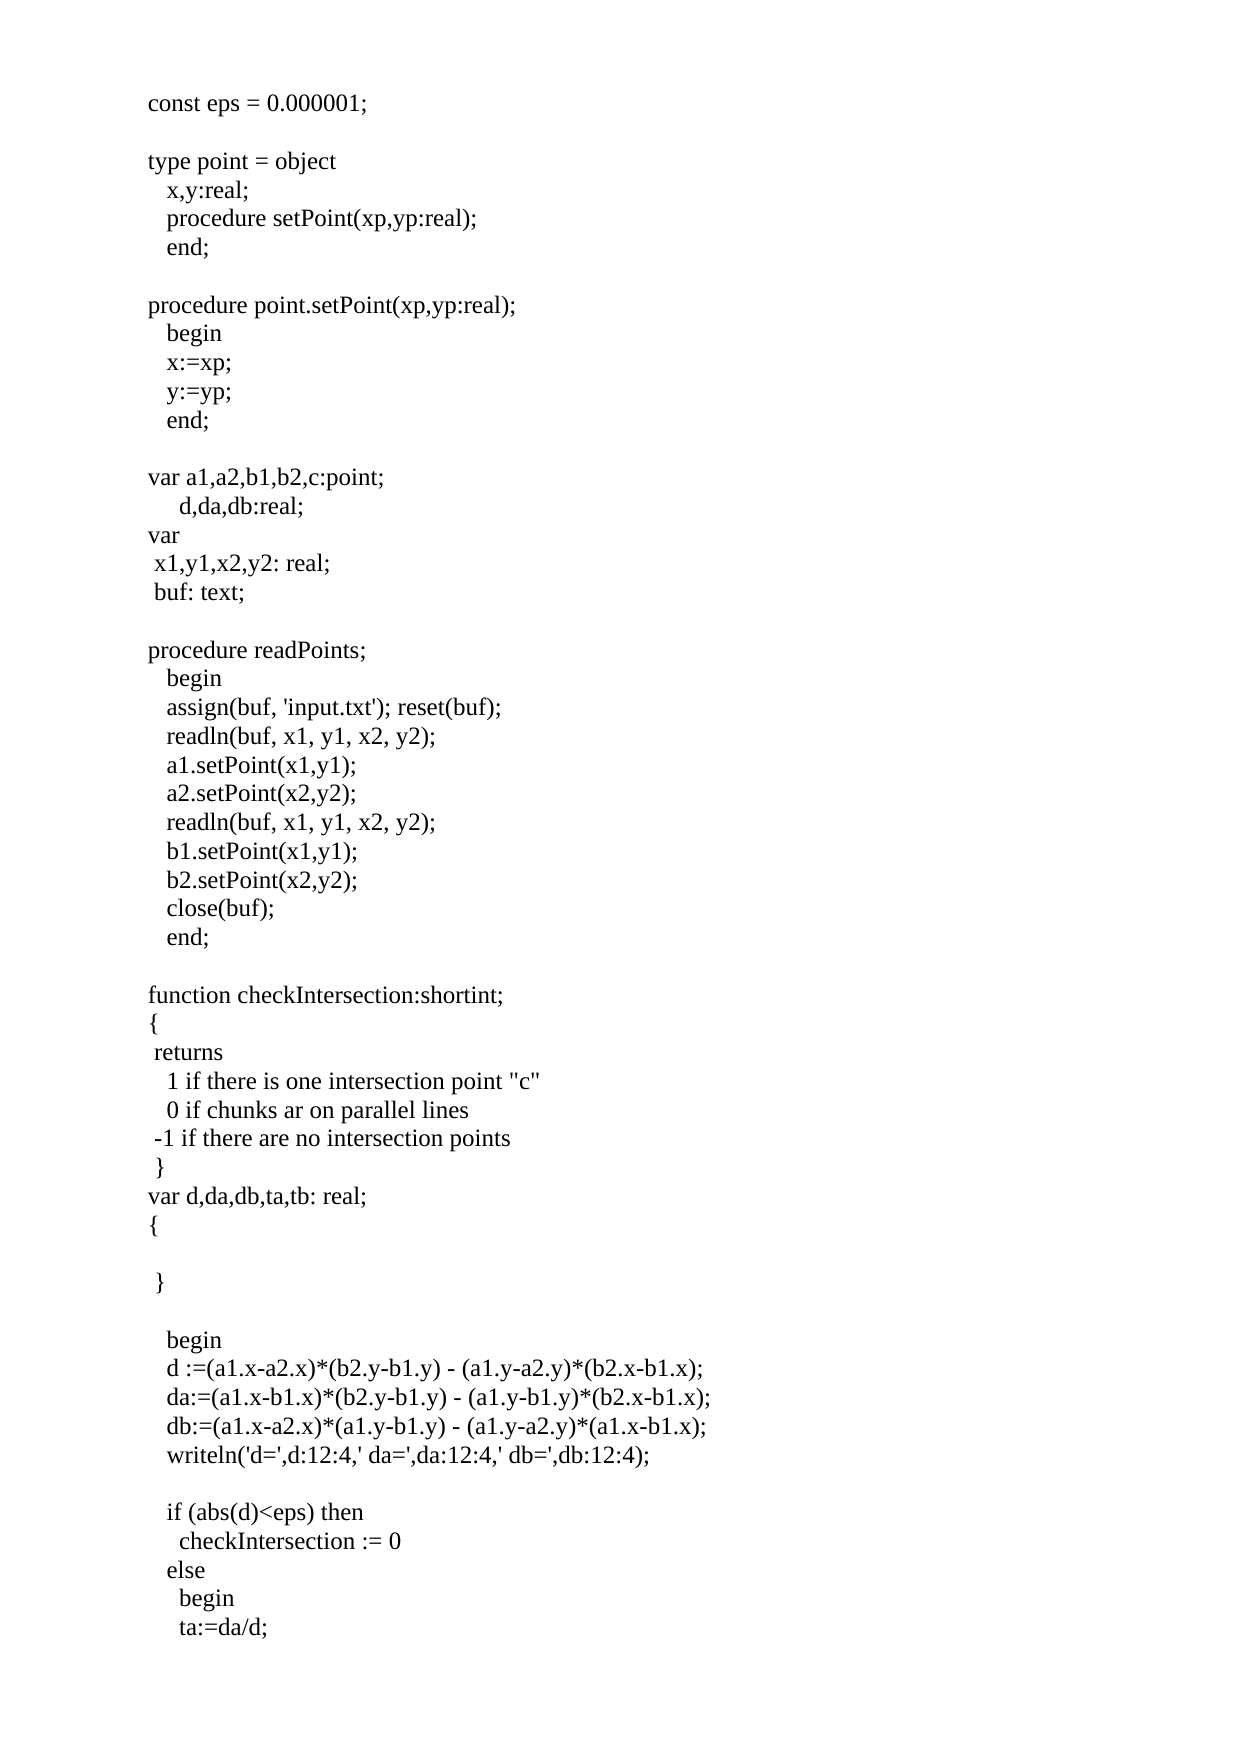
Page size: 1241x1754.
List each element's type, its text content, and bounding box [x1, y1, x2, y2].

text begin [148, 318, 1152, 347]
text checkIntersection := 0 [148, 1526, 1152, 1555]
text begin [148, 663, 1152, 692]
text 1 if there is one intersection point "c" [148, 1066, 1152, 1095]
text } [148, 1152, 1152, 1181]
text procedure readPoints; [148, 635, 1152, 663]
text end; [148, 232, 1152, 261]
text procedure point.setPoint(xp,yp:real); [148, 290, 1152, 318]
text a2.setPoint(x2,y2); [148, 778, 1152, 807]
text { [148, 1210, 1152, 1238]
text db:=(a1.x-a2.x)*(a1.y-b1.y) - (a1.y-a2.y)*(a1.x-b1.x); [148, 1411, 1152, 1440]
text procedure setPoint(xp,yp:real); [148, 203, 1152, 232]
text 0 if chunks ar on parallel lines [148, 1095, 1152, 1123]
text end; [148, 922, 1152, 951]
text readln(buf, x1, y1, x2, y2); [148, 721, 1152, 750]
text -1 if there are no intersection points [148, 1123, 1152, 1152]
text else [148, 1555, 1152, 1583]
text function checkIntersection:shortint; [148, 980, 1152, 1008]
text begin [148, 1325, 1152, 1353]
text readln(buf, x1, y1, x2, y2); [148, 807, 1152, 836]
text writeln('d=',d:12:4,' da=',da:12:4,' db=',db:12:4); [148, 1440, 1152, 1468]
text end; [148, 405, 1152, 433]
text d :=(a1.x-a2.x)*(b2.y-b1.y) - (a1.y-a2.y)*(b2.x-b1.x); [148, 1353, 1152, 1382]
text assign(buf, 'input.txt'); reset(buf); [148, 692, 1152, 721]
text buf: text; [148, 577, 1152, 606]
text } [148, 1267, 1152, 1296]
text da:=(a1.x-b1.x)*(b2.y-b1.y) - (a1.y-b1.y)*(b2.x-b1.x); [148, 1382, 1152, 1411]
text begin [148, 1583, 1152, 1612]
text d,da,db:real; [148, 491, 1152, 520]
text if (abs(d)<eps) then [148, 1497, 1152, 1526]
text type point = object [148, 146, 1152, 175]
text b2.setPoint(x2,y2); [148, 865, 1152, 893]
text y:=yp; [148, 376, 1152, 405]
text var d,da,db,ta,tb: real; [148, 1181, 1152, 1210]
text x:=xp; [148, 347, 1152, 376]
text const eps = 0.000001; [148, 88, 1152, 117]
text var a1,a2,b1,b2,c:point; [148, 462, 1152, 491]
text x1,y1,x2,y2: real; [148, 548, 1152, 577]
text ta:=da/d; [148, 1612, 1152, 1641]
text a1.setPoint(x1,y1); [148, 750, 1152, 778]
text var [148, 520, 1152, 548]
text x,y:real; [148, 175, 1152, 203]
text close(buf); [148, 893, 1152, 922]
text returns [148, 1037, 1152, 1066]
text { [148, 1008, 1152, 1037]
text b1.setPoint(x1,y1); [148, 836, 1152, 865]
